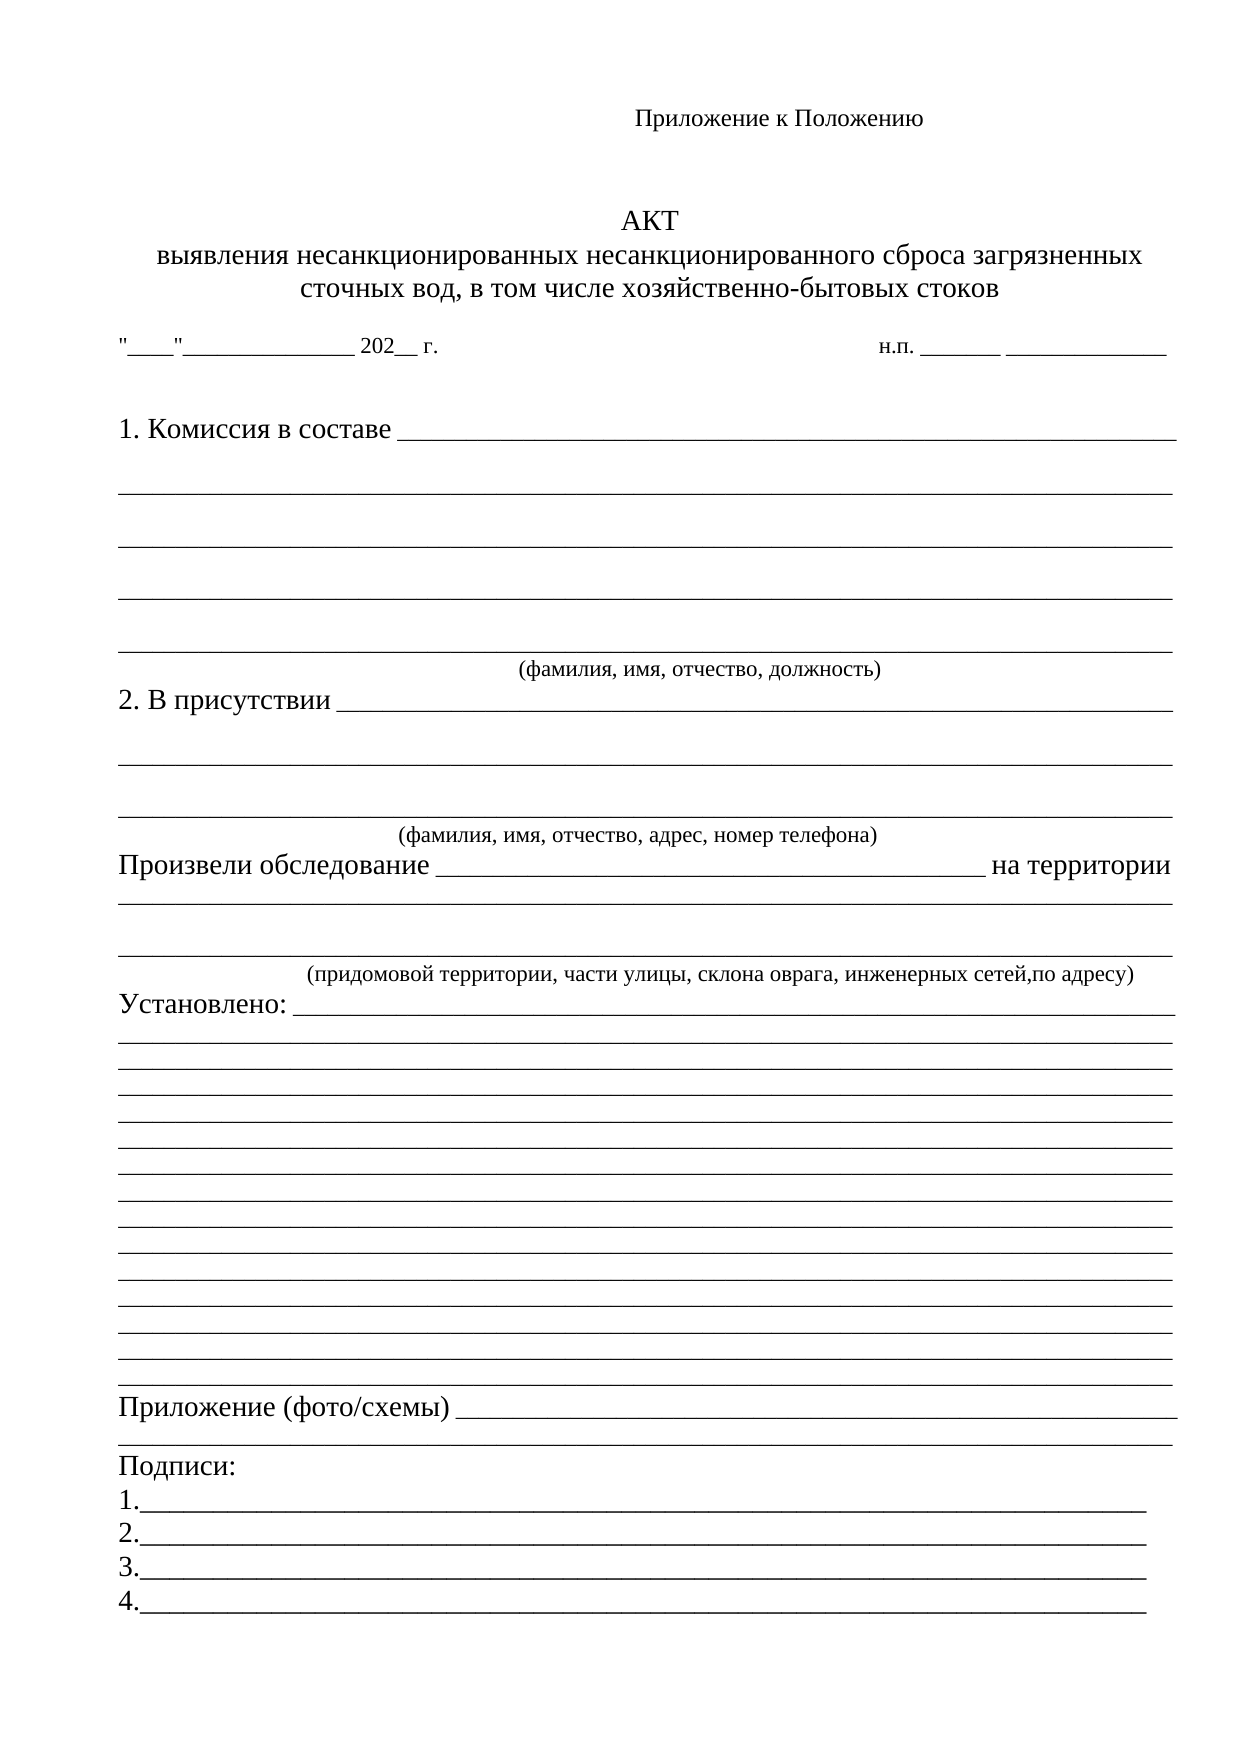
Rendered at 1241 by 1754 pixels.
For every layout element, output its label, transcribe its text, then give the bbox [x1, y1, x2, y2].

text ____________________________________________________________________________________________ [118, 1020, 1181, 1046]
text ____________________________________________________________________________________________ [118, 576, 1181, 603]
text 4._____________________________________________________________________ [118, 1583, 1181, 1616]
text Приложение (фото/схемы) _______________________________________________________________ [118, 1389, 1181, 1422]
text ____________________________________________________________________________________________ [118, 1422, 1181, 1448]
text 1. Комиссия в составе ____________________________________________________________________ [118, 411, 1181, 445]
text 3._____________________________________________________________________ [118, 1549, 1181, 1583]
text ____________________________________________________________________________________________ [118, 881, 1181, 907]
text ____________________________________________________________________________________________ [118, 933, 1181, 960]
text выявления несанкционированных несанкционированного сброса загрязненных сточных вод, в том числе хозяйственно-бытовых стоков [118, 237, 1181, 304]
text (фамилия, имя, отчество, адрес, номер телефона) [118, 821, 1181, 847]
text "____"_______________ 202__ г. н.п. _______ ______________ [118, 332, 1181, 358]
text (фамилия, имя, отчество, должность) [118, 656, 1181, 682]
text Произвели обследование ________________________________________________ на территории [118, 847, 1181, 881]
text Установлено: _____________________________________________________________________________ [118, 986, 1181, 1020]
text 2._____________________________________________________________________ [118, 1516, 1181, 1549]
text ____________________________________________________________________________________________________________________________________________________________________________________________________________________________________________________________________________________________________________________________________________________________________________________________________________________________________________________________________________________________________________________________________________________________________________________________________________________________________________________________________________________________________________________________________________________________________________________________________________________________________________________________________________________________________________________________________________________________________________________________________________________________________________________________________________________________________________________________________________________________________________________________________________________________________________ [118, 1046, 1181, 1389]
text 1._____________________________________________________________________ [118, 1482, 1181, 1516]
text Приложение к Положению [634, 103, 1154, 132]
text ____________________________________________________________________________________________ [118, 629, 1181, 656]
text (придомовой территории, части улицы, склона оврага, инженерных сетей,по адресу) [118, 960, 1181, 986]
text 2. В присутствии _________________________________________________________________________ [118, 682, 1181, 715]
text ____________________________________________________________________________________________ [118, 524, 1181, 550]
text ____________________________________________________________________________________________ [118, 471, 1181, 497]
text ____________________________________________________________________________________________ [118, 742, 1181, 768]
text АКТ [118, 203, 1181, 237]
text ____________________________________________________________________________________________ [118, 794, 1181, 821]
text Подписи: [118, 1448, 1181, 1482]
